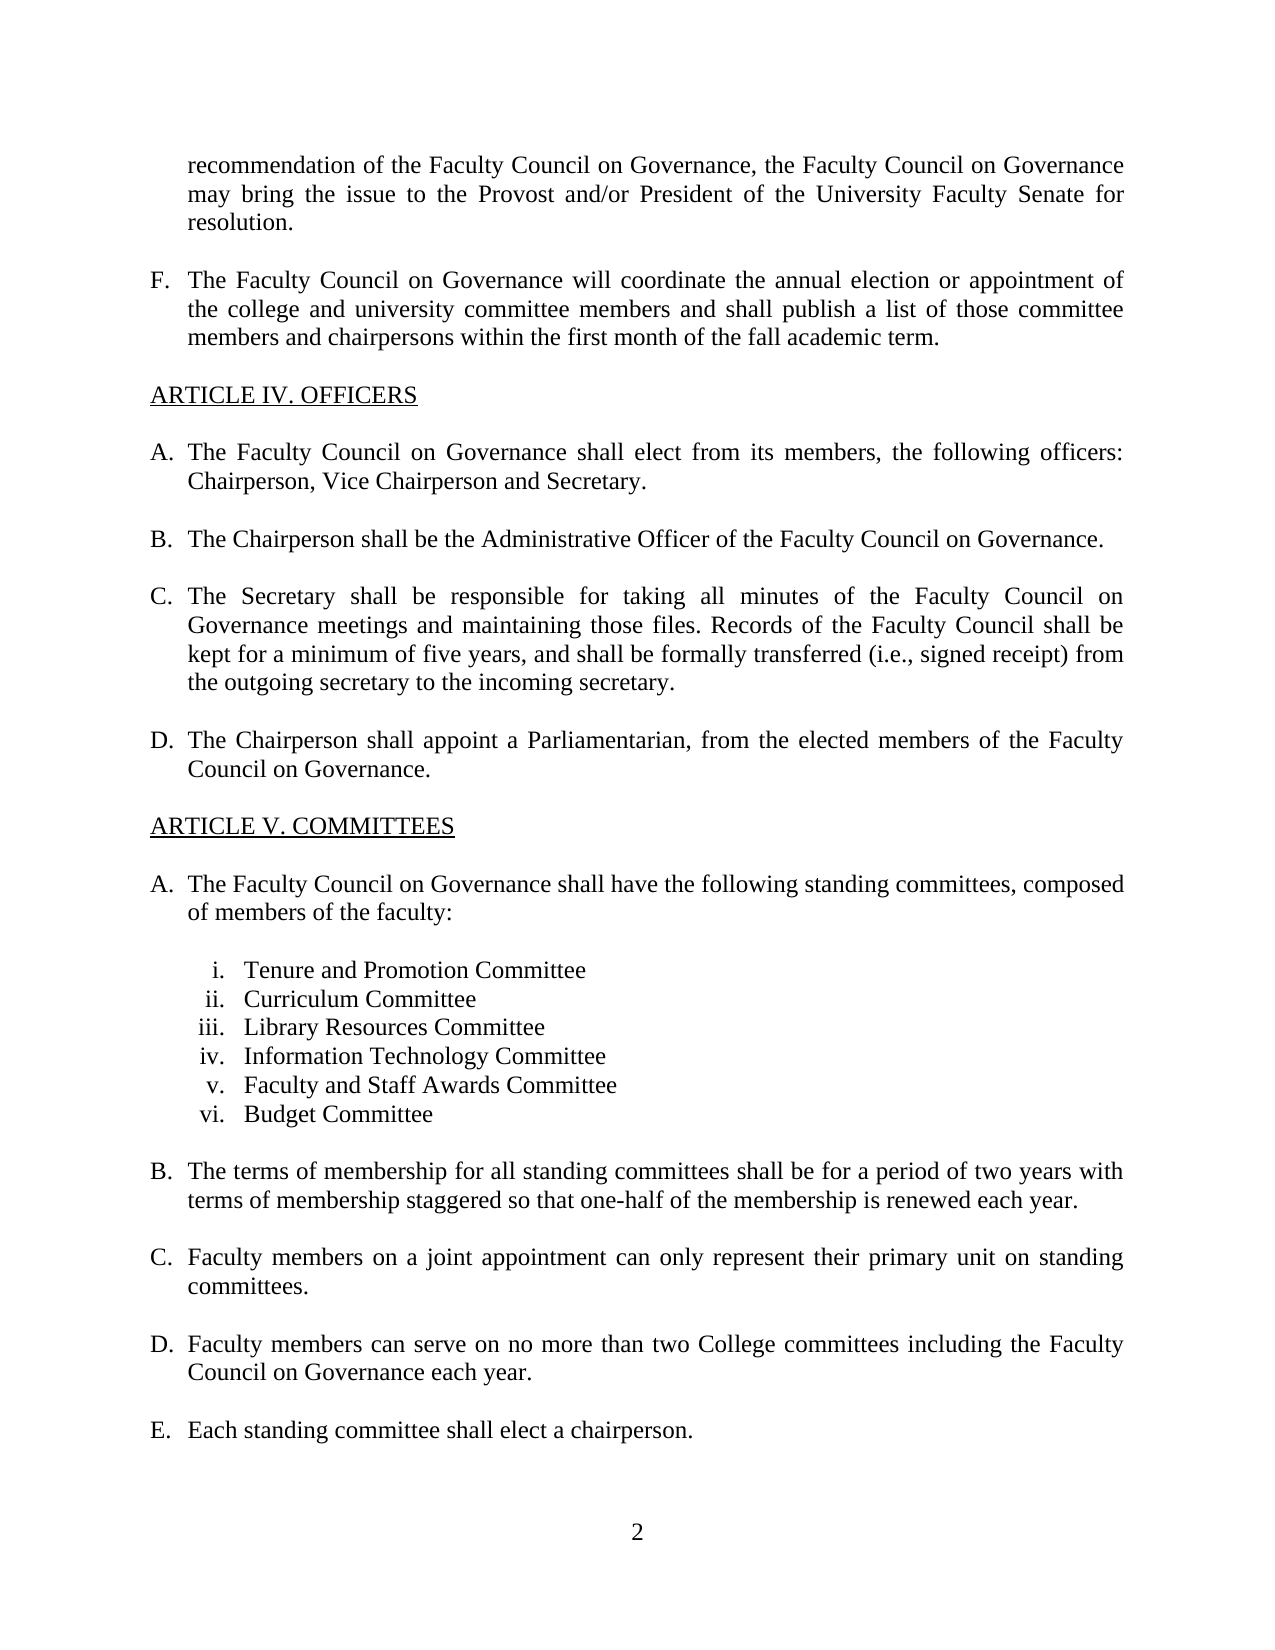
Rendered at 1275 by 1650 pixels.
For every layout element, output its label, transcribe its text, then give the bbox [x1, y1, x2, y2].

list Information Technology Committee [225, 1041, 1125, 1070]
text F. The Faculty Council on Governance will coordinate the annual election or appointment of the college and university committee members and shall publish a list of those committee members and chairpersons within the first month of the fall academic term. [150, 265, 1125, 351]
text A. The Faculty Council on Governance shall have the following standing committees, composed of members of the faculty: [150, 869, 1125, 926]
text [150, 150, 1125, 236]
text B. The Chairperson shall be the Administrative Officer of the Faculty Council on Governance. [150, 524, 1125, 552]
list Tenure and Promotion Committee [225, 955, 1125, 984]
text ARTICLE IV. OFFICERS [150, 380, 1125, 409]
list Budget Committee [225, 1099, 1125, 1127]
text E. Each standing committee shall elect a chairperson. [150, 1415, 1125, 1444]
text A. The Faculty Council on Governance shall elect from its members, the following officers: Chairperson, Vice Chairperson and Secretary. [150, 437, 1125, 495]
text D. The Chairperson shall appoint a Parliamentarian, from the elected members of the Faculty Council on Governance. [150, 725, 1125, 782]
list Faculty and Staff Awards Committee [225, 1070, 1125, 1099]
list Library Resources Committee [225, 1012, 1125, 1041]
text ARTICLE V. COMMITTEES [150, 811, 1125, 840]
text B. The terms of membership for all standing committees shall be for a period of two years with terms of membership staggered so that one-half of the membership is renewed each year. [150, 1156, 1125, 1214]
text C. Faculty members on a joint appointment can only represent their primary unit on standing committees. [150, 1242, 1125, 1300]
text C. The Secretary shall be responsible for taking all minutes of the Faculty Council on Governance meetings and maintaining those files. Records of the Faculty Council shall be kept for a minimum of five years, and shall be formally transferred (i.e., signed receipt) from the outgoing secretary to the incoming secretary. [150, 581, 1125, 696]
list Curriculum Committee [225, 984, 1125, 1012]
text D. Faculty members can serve on no more than two College committees including the Faculty Council on Governance each year. [150, 1329, 1125, 1386]
